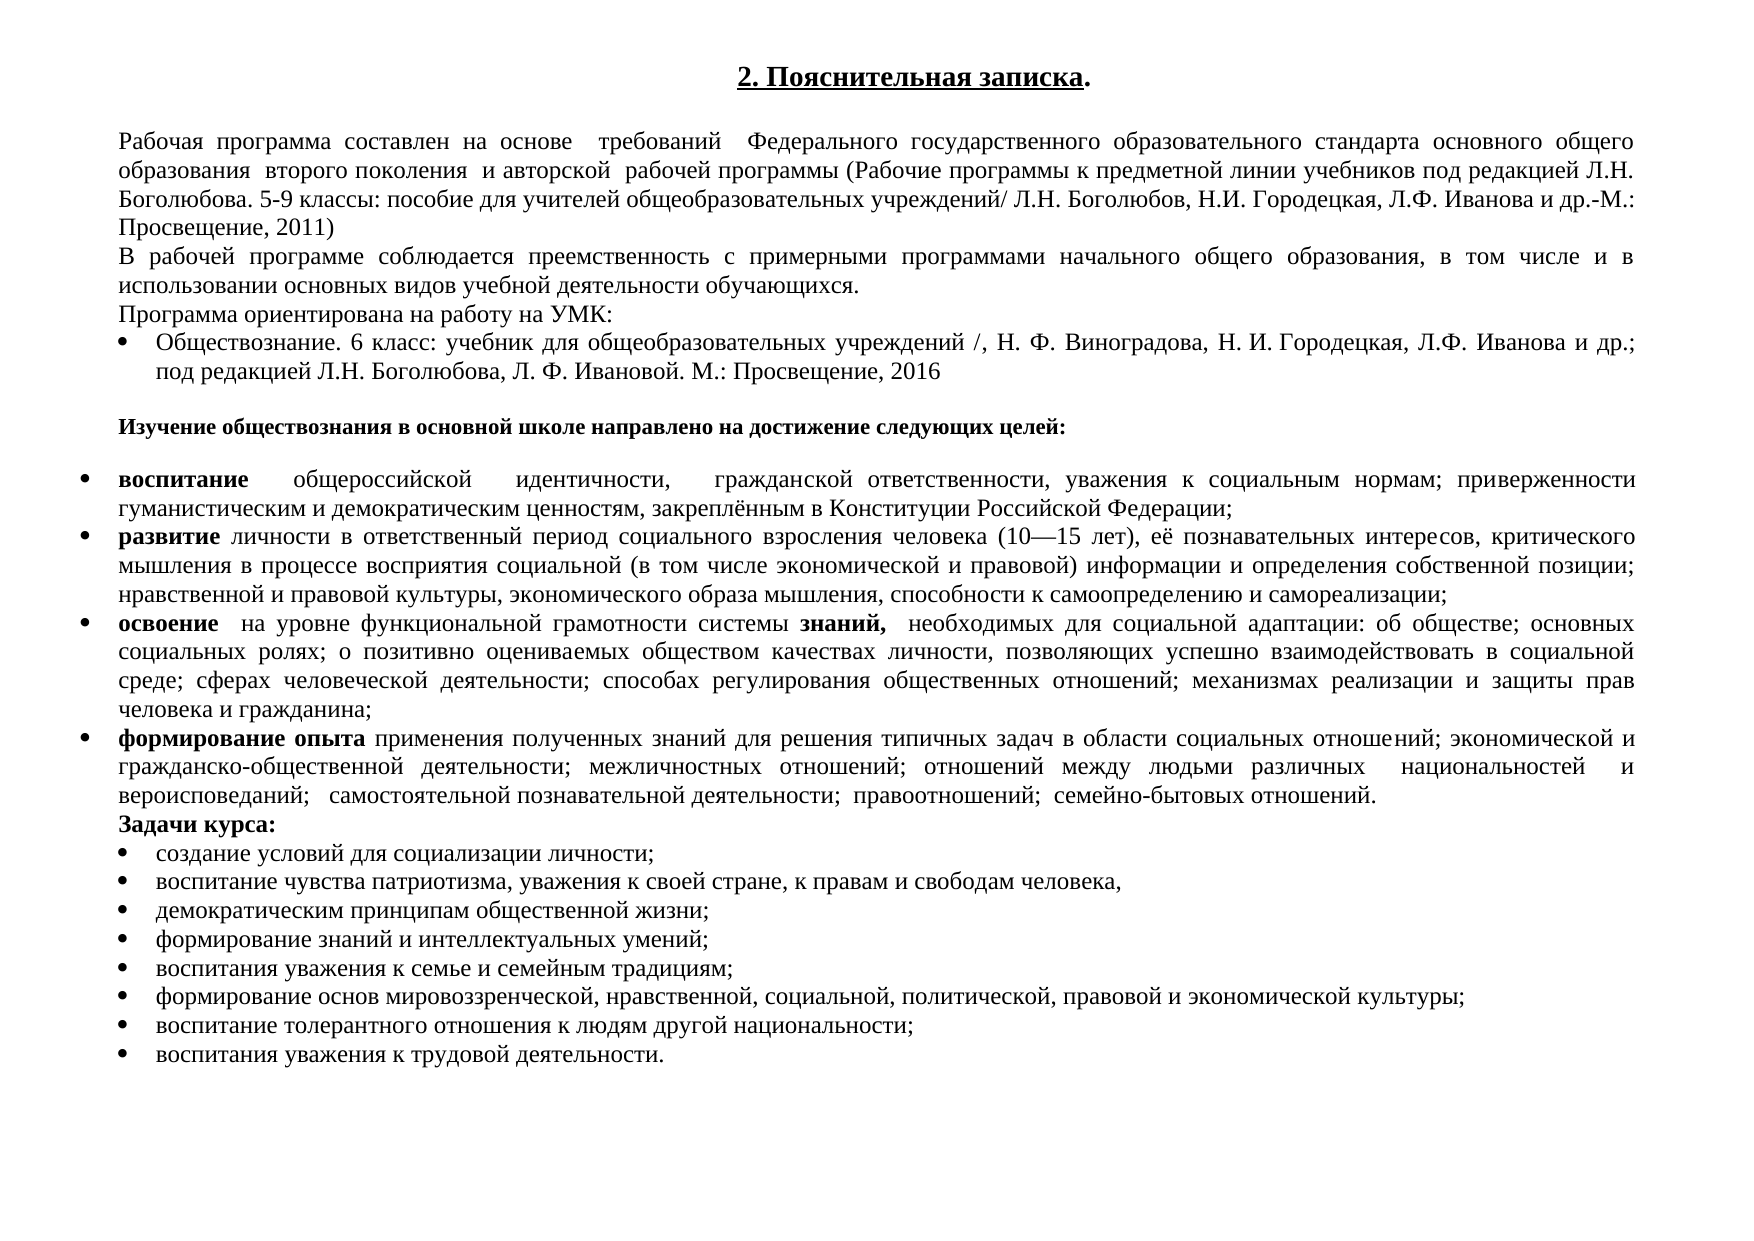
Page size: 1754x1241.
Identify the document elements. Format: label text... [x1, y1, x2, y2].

list создание условий для социализации личности; [118, 838, 1636, 866]
list развитие личности в ответственный период социального взросления человека (10—15 лет), её познавательных интересов, критического мышления в процессе восприятия социальной (в том числе экономической и правовой) информации и определения собственной позиции; нравственной и правовой культуры, экономического образа мышления, способности к самоопределению и самореализации; [81, 521, 1636, 608]
list Обществознание. 6 класс: учебник для общеобразовательных учреждений /, Н. Ф. Виноградова, Н. И. Городецкая, Л.Ф. Иванова и др.; под редакцией Л.Н. Боголюбова, Л. Ф. Ивановой. М.: Просвещение, 2016 [118, 327, 1636, 385]
list воспитание общероссийской идентичности, гражданской ответственности, уважения к социальным нормам; приверженности гуманистическим и демократическим ценностям, закреплённым в Конституции Российской Федерации; [81, 464, 1636, 521]
list демократическим принципам общественной жизни; [118, 895, 1636, 924]
list воспитания уважения к трудовой деятельности. [118, 1039, 1636, 1068]
list формирование знаний и интеллектуальных умений; [118, 924, 1636, 953]
list воспитание чувства патриотизма, уважения к своей стране, к правам и свободам человека, [118, 866, 1636, 895]
list формирование основ мировоззренческой, нравственной, социальной, политической, правовой и экономической культуры; [118, 981, 1636, 1010]
list освоение на уровне функциональной грамотности системы знаний, необходимых для социальной адаптации: об обществе; основных социальных ролях; о позитивно оцениваемых обществом качествах личности, позволяющих успешно взаимодействовать в социальной среде; сферах человеческой деятельности; способах регулирования общественных отношений; механизмах реализации и защиты прав человека и гражданина; [81, 608, 1636, 723]
text 2. Пояснительная записка. [192, 59, 1636, 93]
text Программа ориентирована на работу на УМК: [118, 299, 1636, 327]
text В рабочей программе соблюдается преемственность с примерными программами начального общего образования, в том числе и в использовании основных видов учебной деятельности обучающихся. [118, 241, 1636, 299]
text Задачи курса: [118, 809, 1636, 838]
text Рабочая программа составлен на основе требований Федерального государственного образовательного стандарта основного общего образования второго поколения и авторской рабочей программы (Рабочие программы к предметной линии учебников под редакцией Л.Н. Боголюбова. 5-9 классы: пособие для учителей общеобразовательных учреждений/ Л.Н. Боголюбов, Н.И. Городецкая, Л.Ф. Иванова и др.-М.: Просвещение, 2011) [118, 126, 1636, 241]
text Изучение обществознания в основной школе направлено на достижение следующих целей: [118, 413, 1636, 439]
list воспитание толерантного отношения к людям другой национальности; [118, 1010, 1636, 1039]
list формирование опыта применения полученных знаний для решения типичных задач в области социальных отношений; экономической и гражданско-общественной деятельности; межличностных отношений; отношений между людьми различных национальностей и вероисповеданий; самостоятельной познавательной деятельности; правоотношений; семейно-бытовых отношений. [81, 723, 1636, 809]
list воспитания уважения к семье и семейным традициям; [118, 953, 1636, 981]
